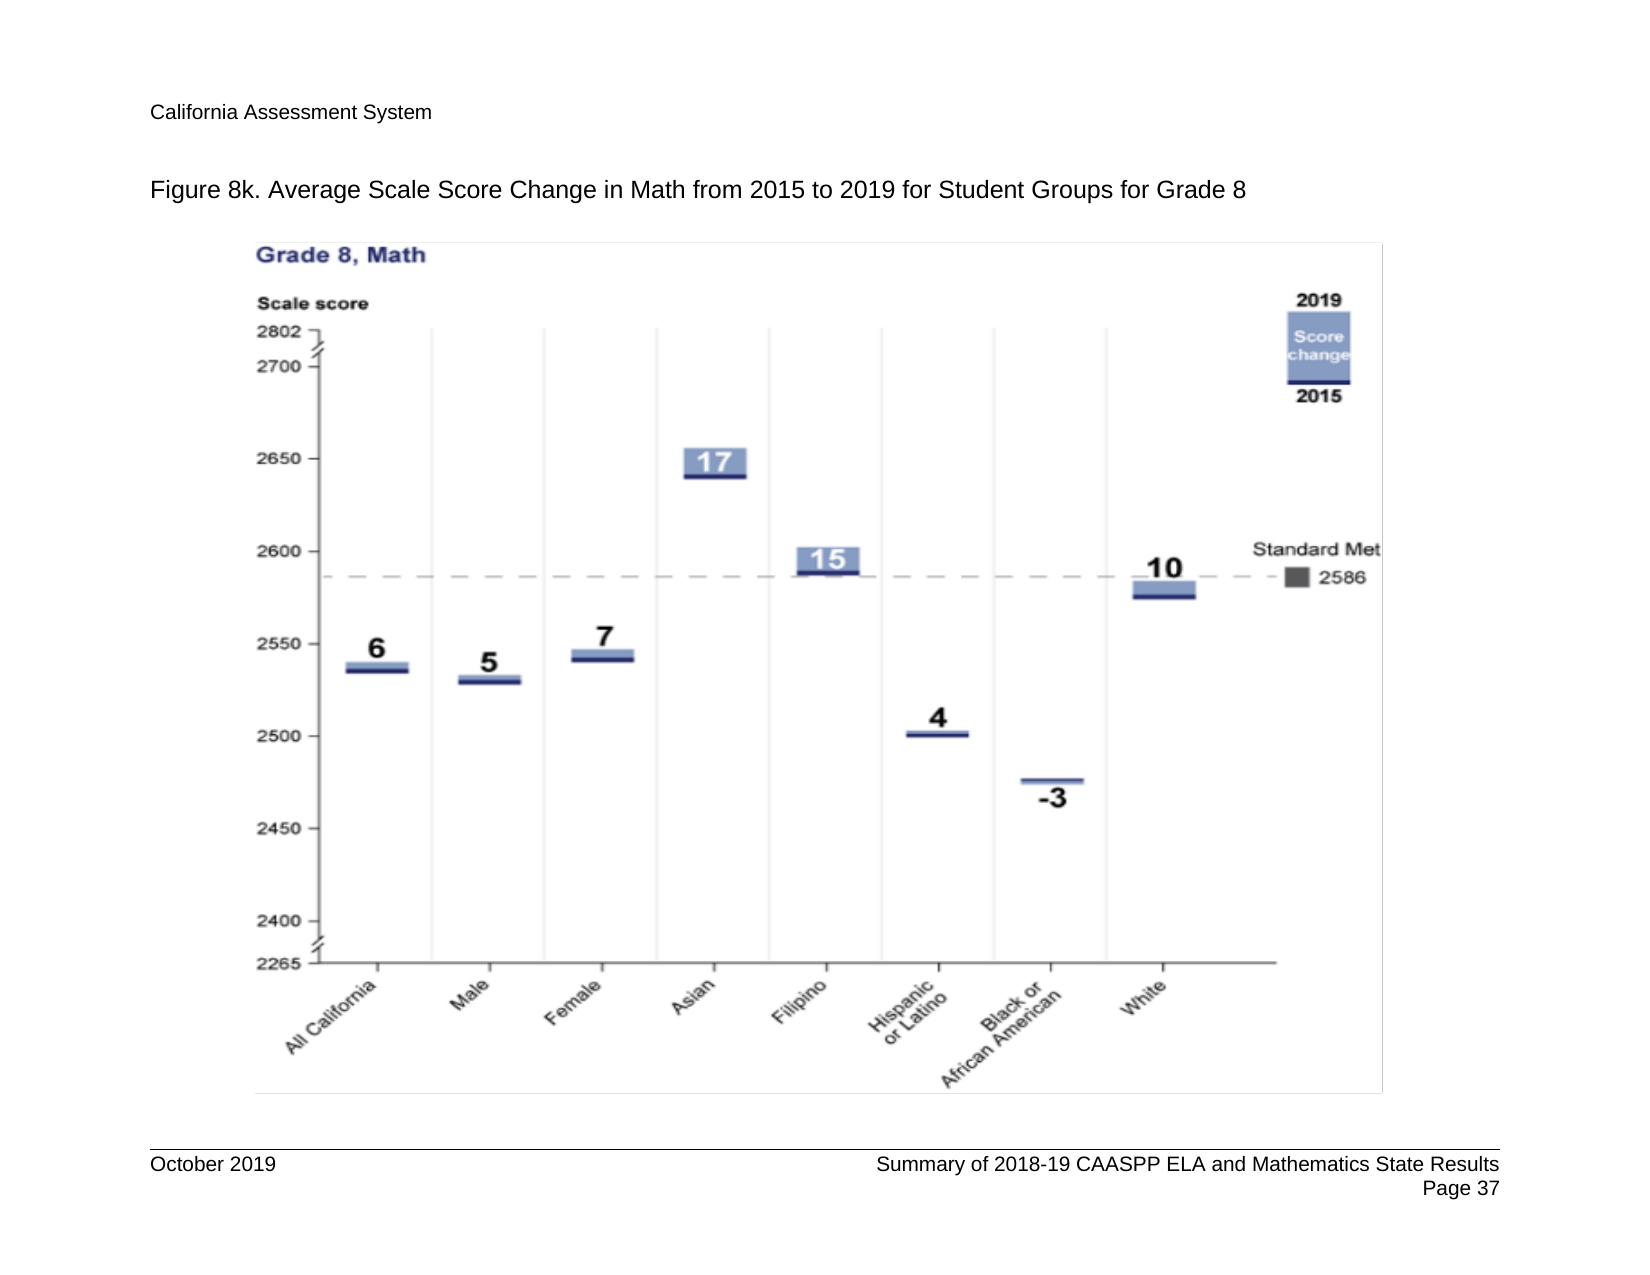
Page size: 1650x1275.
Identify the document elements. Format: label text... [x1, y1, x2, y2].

text Figure 8k. Average Scale Score Change in Math from 2015 to 2019 for Student Groups for Grade 8 [150, 175, 1500, 204]
picture [255, 228, 1396, 1095]
